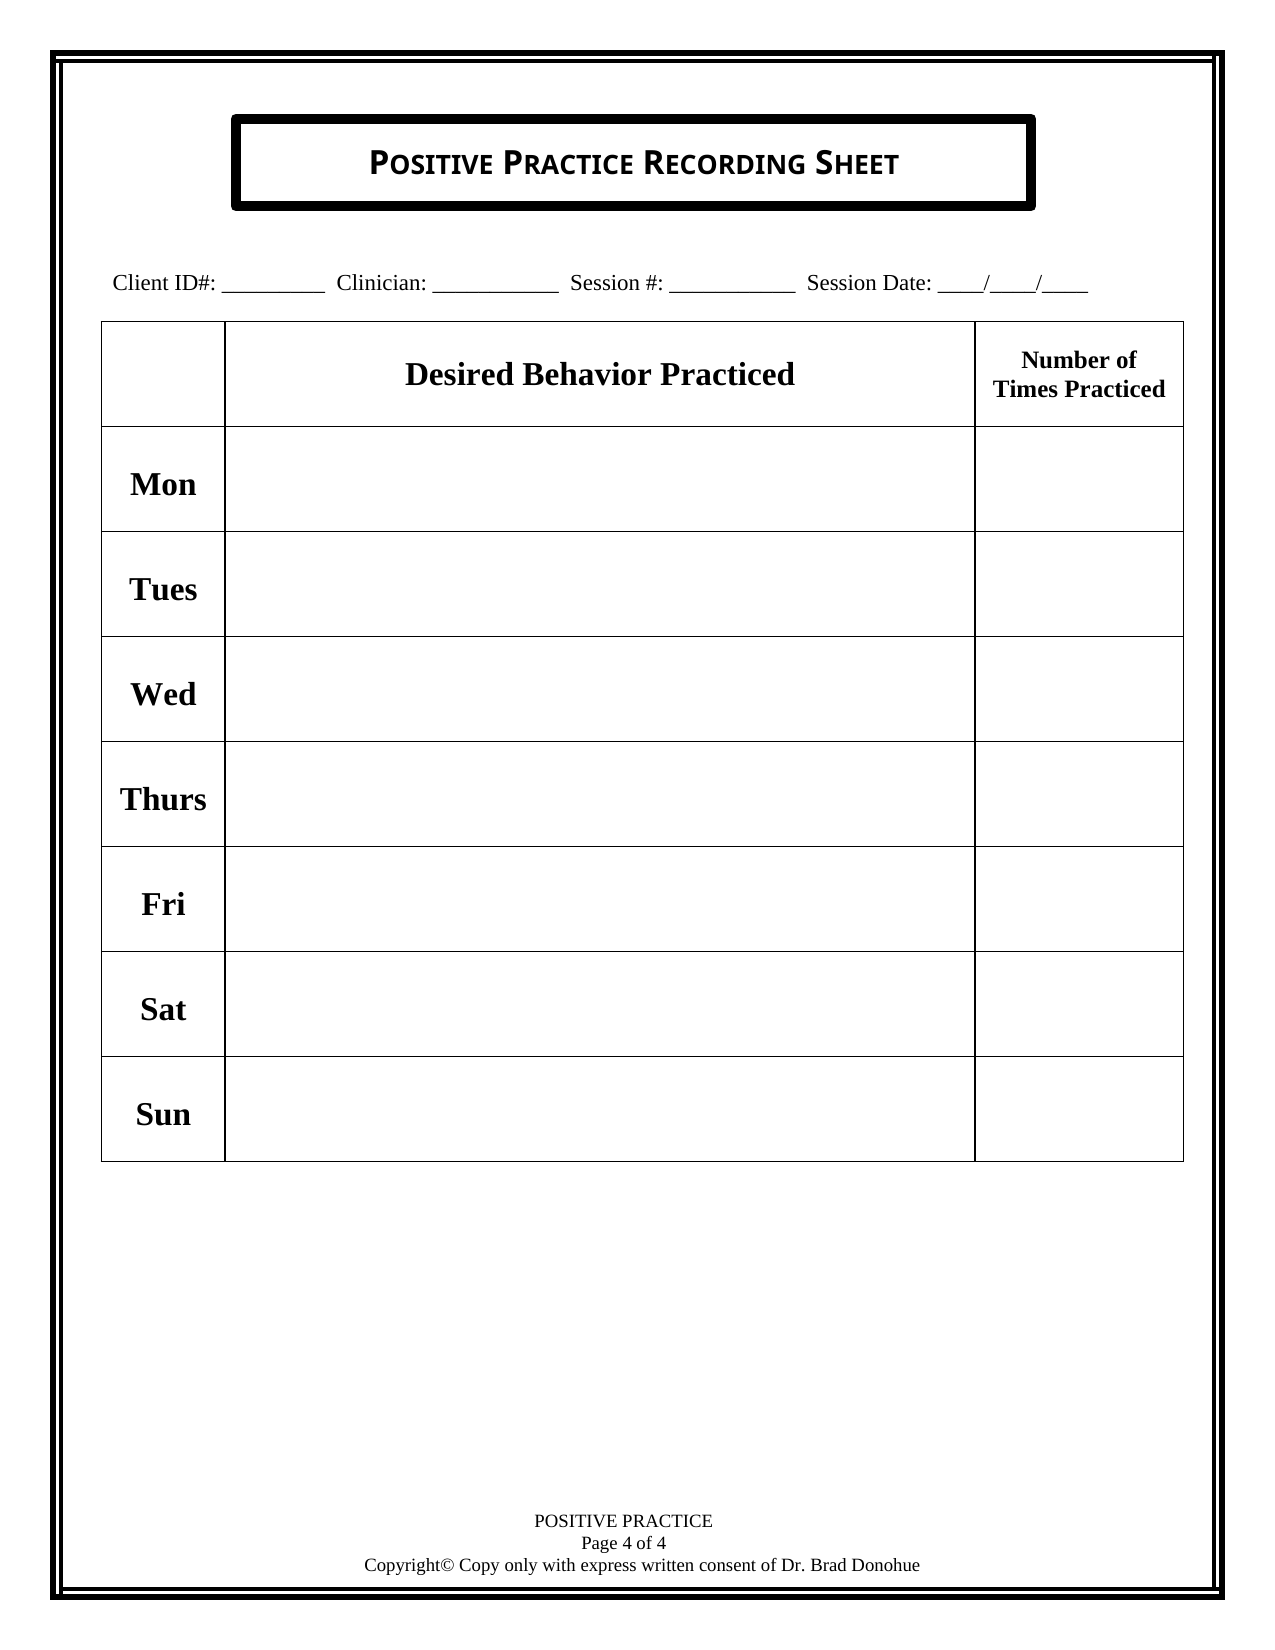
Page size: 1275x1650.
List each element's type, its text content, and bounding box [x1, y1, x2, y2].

text Client ID#: _________ Clinician: ___________ Session #: ___________ Session Date: ____/____/____ [112, 269, 1172, 296]
table_cell [226, 952, 974, 1056]
table_cell [226, 1057, 974, 1161]
table_header Number of Times Practiced [976, 322, 1183, 426]
table_cell [976, 742, 1183, 846]
table_cell [226, 532, 974, 636]
table_cell [976, 532, 1183, 636]
table_header [102, 322, 224, 426]
table_cell [976, 847, 1183, 951]
table_cell [226, 427, 974, 531]
table_cell [976, 1057, 1183, 1161]
table_cell Fri [102, 847, 224, 951]
table_cell [976, 427, 1183, 531]
table_cell [226, 637, 974, 741]
table_cell Mon [102, 427, 224, 531]
table_cell Tues [102, 532, 224, 636]
table_cell Sun [102, 1057, 224, 1161]
table_cell Wed [102, 637, 224, 741]
table_cell [976, 637, 1183, 741]
table_cell Sat [102, 952, 224, 1056]
table_header Desired Behavior Practiced [226, 322, 974, 426]
table_cell [226, 847, 974, 951]
table_cell [976, 952, 1183, 1056]
table_cell Thurs [102, 742, 224, 846]
table_cell [226, 742, 974, 846]
